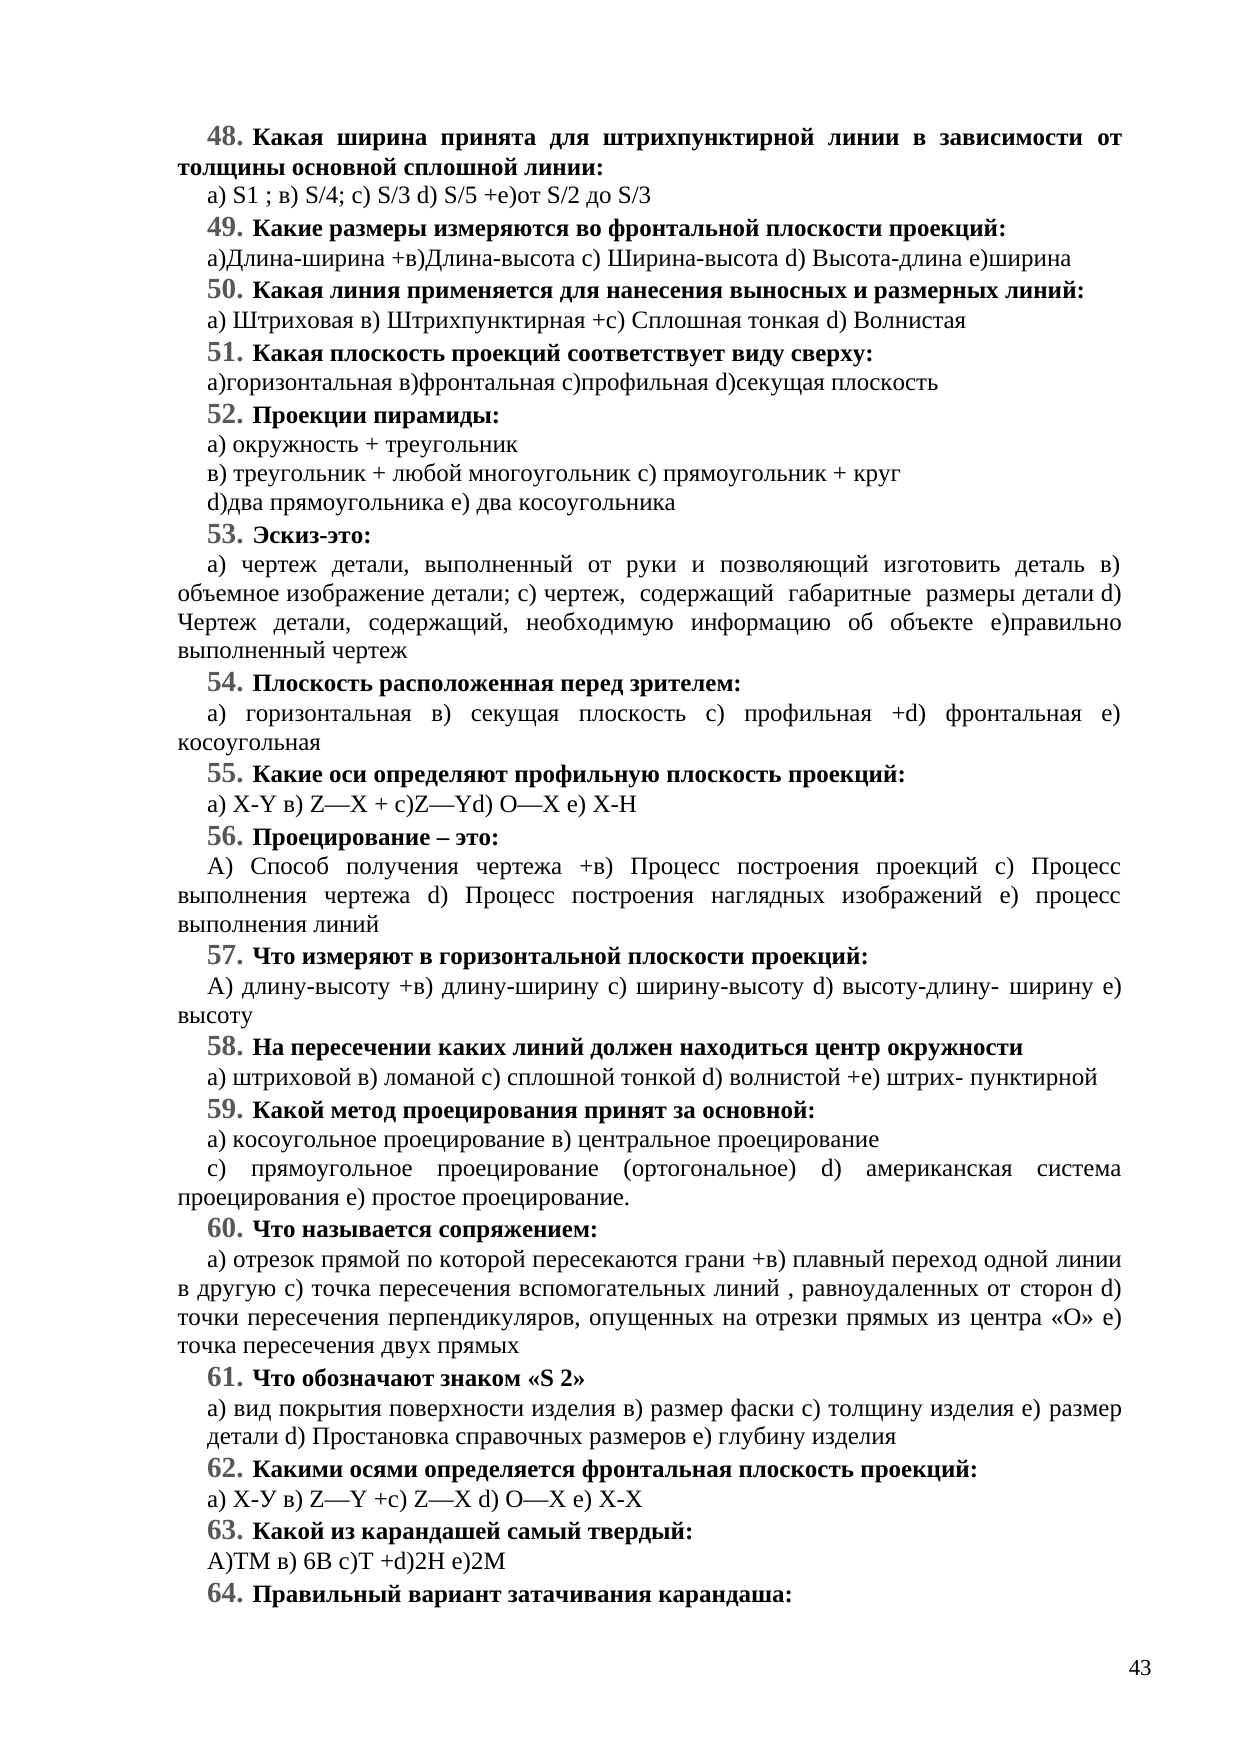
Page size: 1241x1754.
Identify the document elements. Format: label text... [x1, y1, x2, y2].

subtitle Правильный вариант затачивания карандаша: [177, 1575, 1122, 1608]
text А) Способ получения чертежа +в) Процесс построения проекций с) Процесс выполнения чертежа d) Процесс построения наглядных изображений е) процесс выполнения линий [177, 851, 1122, 937]
text А) длину-высоту +в) длину-ширину с) ширину-высоту d) высоту-длину- ширину е) высоту [177, 971, 1122, 1028]
subtitle Какие оси определяют профильную плоскость проекций: [177, 755, 1122, 789]
text а)горизонтальная в)фронтальная с)профильная d)секущая плоскость [177, 367, 1122, 396]
subtitle Какой из карандашей самый твердый: [177, 1512, 1122, 1546]
text а)Длина-ширина +в)Длина-высота с) Ширина-высота d) Высота-длина е)ширина [177, 243, 1122, 271]
subtitle Проекции пирамиды: [177, 396, 1122, 429]
subtitle Что обозначают знаком «S 2» [177, 1359, 1122, 1393]
text а) косоугольное проецирование в) центральное проецирование [177, 1124, 1122, 1153]
text а) штриховой в) ломаной с) сплошной тонкой d) волнистой +е) штрих- пунктирной [177, 1062, 1122, 1091]
text а) горизонтальная в) секущая плоскость с) профильная +d) фронтальная е) косоугольная [177, 698, 1122, 755]
subtitle Какие размеры измеряются во фронтальной плоскости проекций: [177, 209, 1122, 243]
text а) Х-У в) Z—Y +с) Z—X d) O—X е) Х-Х [177, 1484, 1122, 1512]
subtitle Какая ширина принята для штрихпунктирной линии в зависимости от толщины основной сплошной линии: [177, 118, 1122, 180]
text в) треугольник + любой многоугольник с) прямоугольник + круг [177, 458, 1122, 487]
subtitle Какими осями определяется фронтальная плоскость проекций: [177, 1450, 1122, 1484]
text а) Штриховая в) Штрихпунктирная +с) Сплошная тонкая d) Волнистая [177, 305, 1122, 334]
subtitle а) вид покрытия поверхности изделия в) размер фаски с) толщину изделия е) размер детали d) Простановка справочных размеров е) глубину изделия [207, 1393, 1122, 1450]
text а) отрезок прямой по которой пересекаются грани +в) плавный переход одной линии в другую с) точка пересечения вспомогательных линий , равноудаленных от сторон d) точки пересечения перпендикуляров, опущенных на отрезки прямых из центра «О» е) точка пересечения двух прямых [177, 1244, 1122, 1359]
subtitle Какая плоскость проекций соответствует виду сверху: [177, 334, 1122, 367]
subtitle Плоскость расположенная перед зрителем: [177, 664, 1122, 698]
text а) S1 ; в) S/4; с) S/3 d) S/5 +е)от S/2 до S/3 [177, 180, 1122, 209]
subtitle Проецирование – это: [177, 818, 1122, 851]
subtitle Какая линия применяется для нанесения выносных и размерных линий: [177, 271, 1122, 305]
subtitle Что называется сопряжением: [177, 1211, 1122, 1244]
text d)два прямоугольника е) два косоугольника [177, 487, 1122, 516]
subtitle Эскиз-это: [177, 516, 1122, 549]
subtitle Какой метод проецирования принят за основной: [177, 1091, 1122, 1124]
text а) Х-Y в) Z—X + с)Z—Yd) O—X е) Х-Н [177, 789, 1122, 818]
subtitle Что измеряют в горизонтальной плоскости проекций: [177, 937, 1122, 971]
text с) прямоугольное проецирование (ортогональное) d) американская система проецирования е) простое проецирование. [177, 1153, 1122, 1211]
text а) окружность + треугольник [177, 429, 1122, 458]
subtitle На пересечении каких линий должен находиться центр окружности [177, 1028, 1122, 1062]
text а) чертеж детали, выполненный от руки и позволяющий изготовить деталь в) объемное изображение детали; с) чертеж, содержащий габаритные размеры детали d) Чертеж детали, содержащий, необходимую информацию об объекте е)правильно выполненный чертеж [177, 549, 1122, 664]
text А)ТМ в) 6В с)Т +d)2Н е)2М [177, 1546, 1122, 1575]
